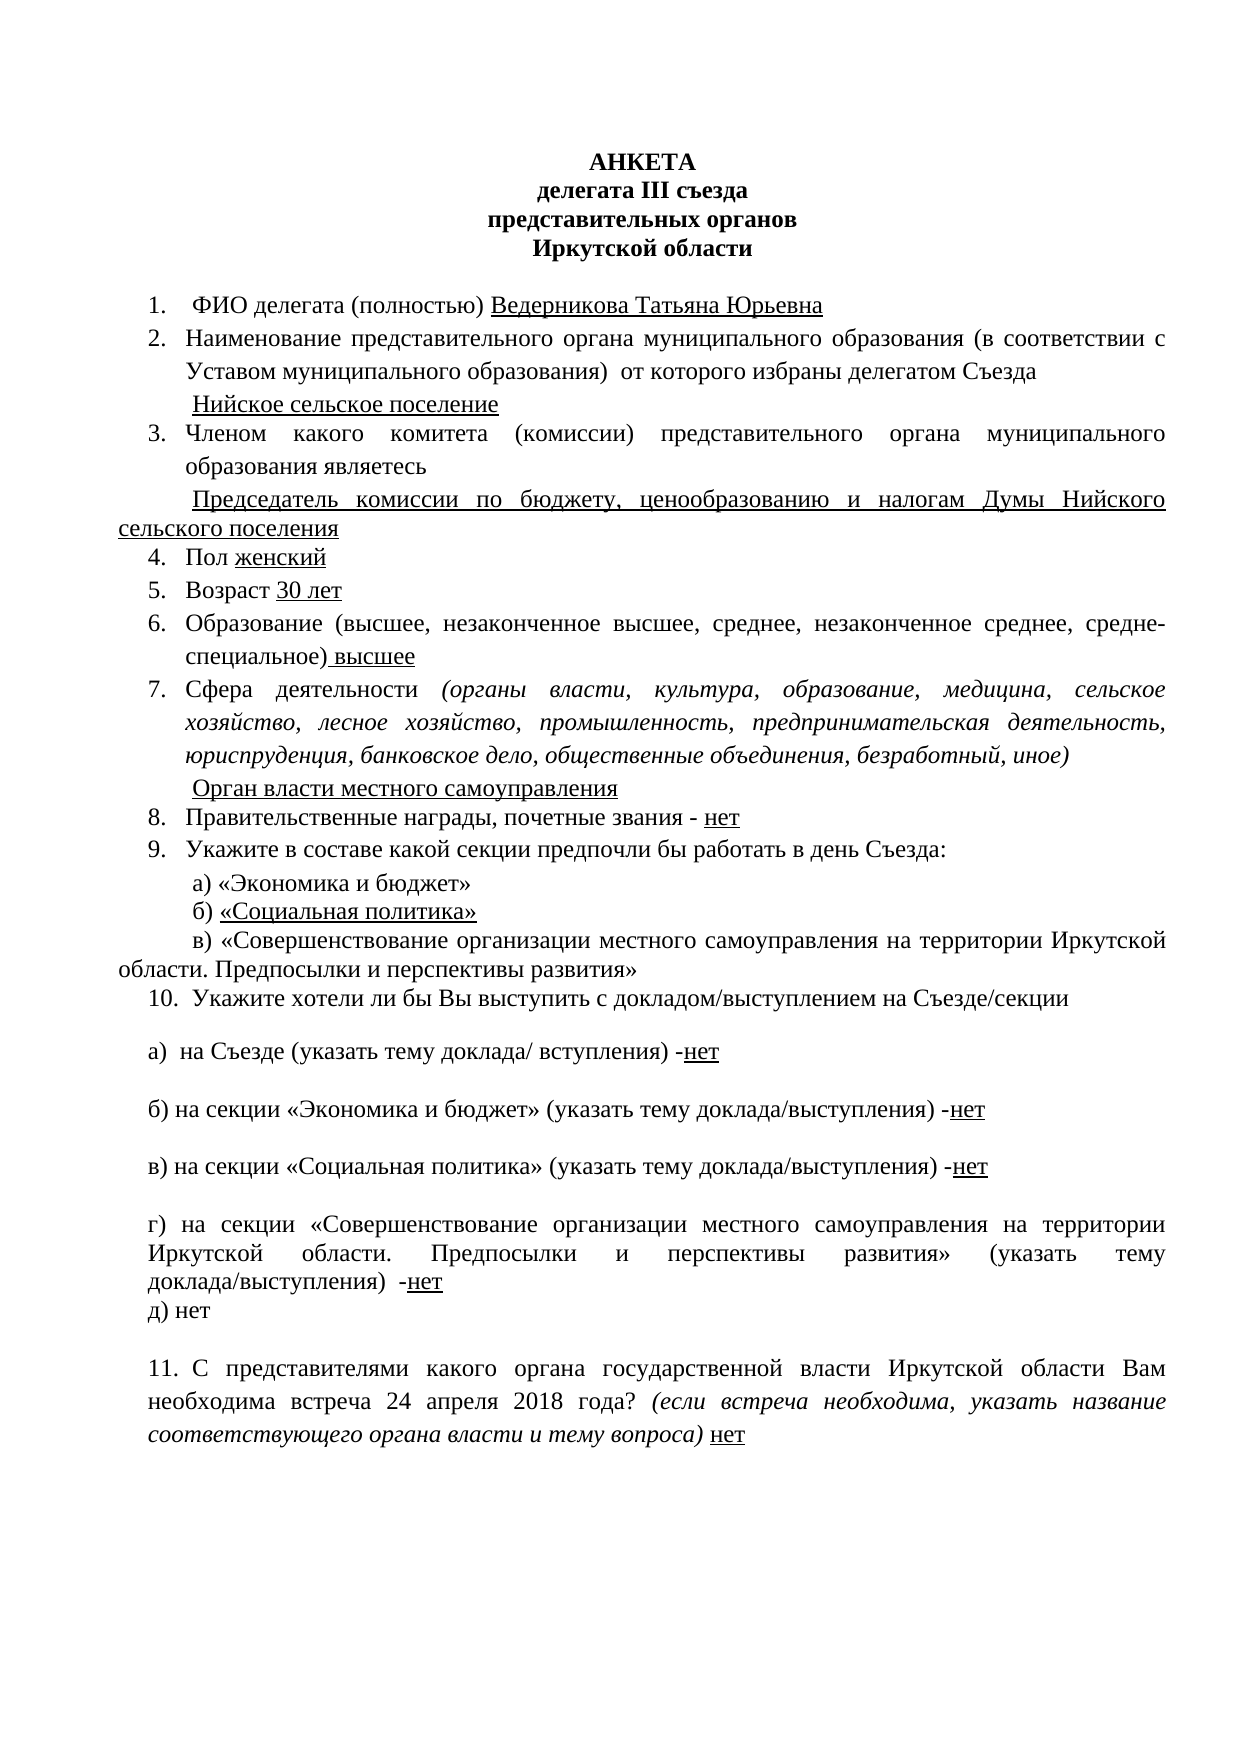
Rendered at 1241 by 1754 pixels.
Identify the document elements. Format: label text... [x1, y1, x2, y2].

list Укажите хотели ли бы Вы выступить с докладом/выступлением на Съезде/секции [148, 983, 1167, 1011]
list С представителями какого органа государственной власти Иркутской области Вам необходима встреча 24 апреля 2018 года? (если встреча необходима, указать название соответствующего органа власти и тему вопроса) нет [148, 1353, 1167, 1447]
list Председатель комиссии по бюджету, ценообразованию и налогам Думы Нийского сельского поселения [118, 484, 1167, 542]
text представительных органов [118, 204, 1167, 233]
text б) на секции «Экономика и бюджет» (указать тему доклада/выступления) -нет [148, 1094, 1167, 1123]
list б) «Социальная политика» [118, 896, 1167, 925]
text АНКЕТА [118, 147, 1167, 175]
list Членом какого комитета (комиссии) представительного органа муниципального образования являетесь [148, 418, 1167, 480]
list а) «Экономика и бюджет» [118, 868, 1167, 896]
text д) нет [148, 1295, 1167, 1324]
list Образование (высшее, незаконченное высшее, среднее, незаконченное среднее, средне-специальное) высшее [148, 608, 1167, 669]
text Иркутской области [118, 233, 1167, 262]
list Пол женский [148, 542, 1167, 570]
list Укажите в составе какой секции предпочли бы работать в день Съезда: [148, 834, 1167, 863]
list Возраст 30 лет [148, 575, 1167, 603]
list Правительственные награды, почетные звания - нет [148, 802, 1167, 830]
list Нийское сельское поселение [118, 389, 1167, 418]
text в) на секции «Социальная политика» (указать тему доклада/выступления) -нет [148, 1151, 1167, 1180]
list Сфера деятельности (органы власти, культура, образование, медицина, сельское хозяйство, лесное хозяйство, промышленность, предпринимательская деятельность, юриспруденция, банковское дело, общественные объединения, безработный, иное) [148, 674, 1167, 768]
text делегата III съезда [118, 175, 1167, 204]
list г) на секции «Совершенствование организации местного самоуправления на территории Иркутской области. Предпосылки и перспективы развития» (указать тему доклада/выступления) -нет [148, 1209, 1167, 1295]
list в) «Совершенствование организации местного самоуправления на территории Иркутской области. Предпосылки и перспективы развития» [118, 925, 1167, 983]
list Наименование представительного органа муниципального образования (в соответствии с Уставом муниципального образования) от которого избраны делегатом Съезда [148, 323, 1167, 385]
text а) на Съезде (указать тему доклада/ вступления) -нет [148, 1036, 1167, 1065]
list ФИО делегата (полностью) Ведерникова Татьяна Юрьевна [118, 290, 1167, 319]
list Орган власти местного самоуправления [118, 773, 1167, 802]
